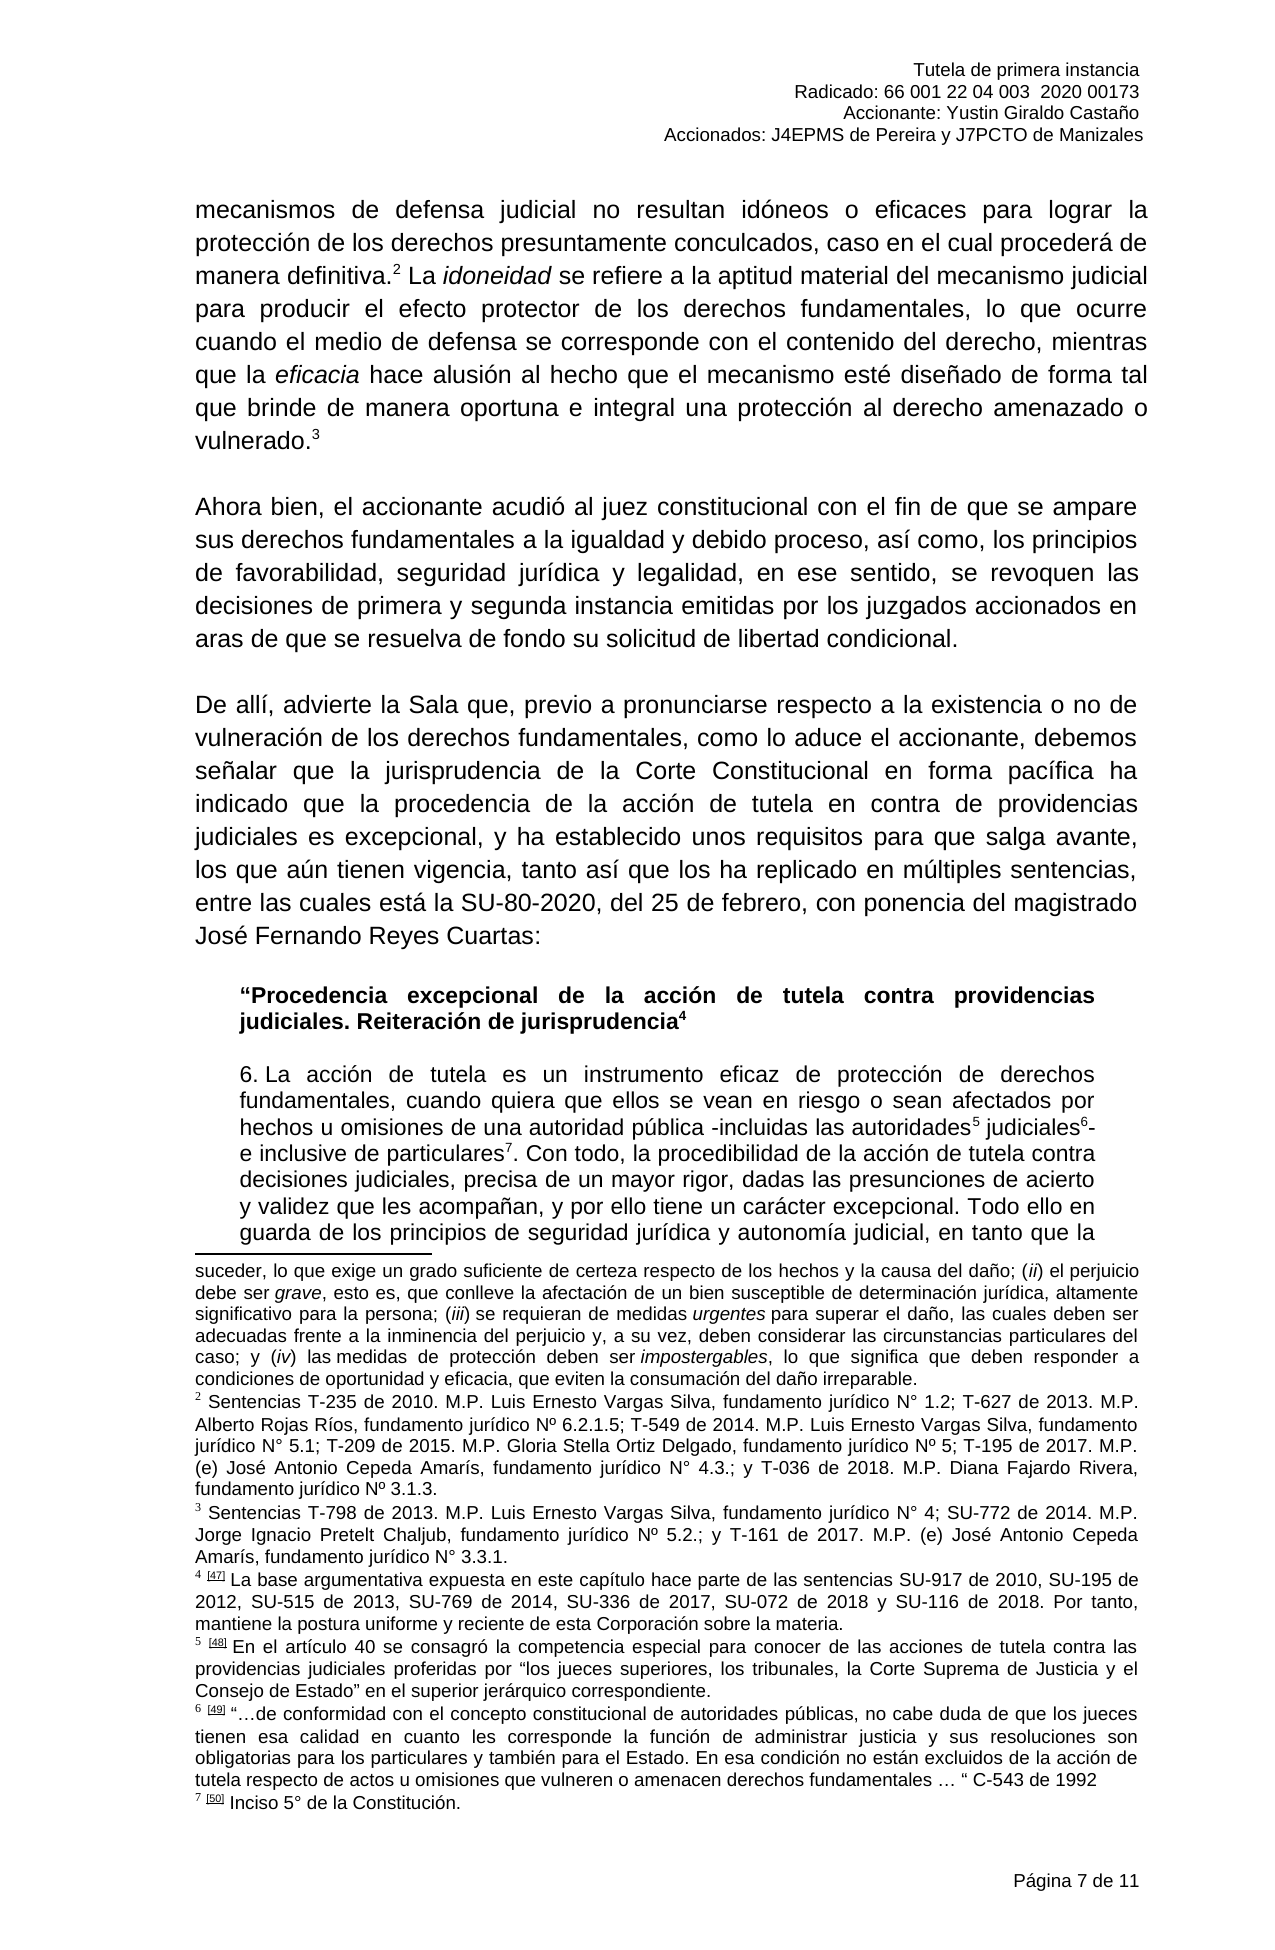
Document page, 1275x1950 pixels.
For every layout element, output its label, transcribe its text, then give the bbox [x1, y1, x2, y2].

text De allí, advierte la Sala que, previo a pronunciarse respecto a la existencia o no de vulneración de los derechos fundamentales, como lo aduce el accionante, debemos señalar que la jurisprudencia de la Corte Constitucional en forma pacífica ha indicado que la procedencia de la acción de tutela en contra de providencias judiciales es excepcional, y ha establecido unos requisitos para que salga avante, los que aún tienen vigencia, tanto así que los ha replicado en múltiples sentencias, entre las cuales está la SU-80-2020, del 25 de febrero, con ponencia del magistrado José Fernando Reyes Cuartas: [195, 690, 1139, 950]
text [195, 195, 1149, 455]
text 6. La acción de tutela es un instrumento eficaz de protección de derechos fundamentales, cuando quiera que ellos se vean en riesgo o sean afectados por hechos u omisiones de una autoridad pública -incluidas las autoridades judiciales- e inclusive de particulares. Con todo, la procedibilidad de la acción de tutela contra decisiones judiciales, precisa de un mayor rigor, dadas las presunciones de acierto y validez que les acompañan, y por ello tiene un carácter excepcional. Todo ello en guarda de los principios de seguridad jurídica y autonomía judicial, en tanto que la acción de tutela no puede constituirse en un mecanismo adicional, alterno, o paralelo para discutir las providencias judiciales emitidas por el juez natural en cada asunto. [239, 1061, 1095, 1246]
text “Procedencia excepcional de la acción de tutela contra providencias judiciales. Reiteración de jurisprudencia [239, 982, 1095, 1035]
text Ahora bien, el accionante acudió al juez constitucional con el fin de que se ampare sus derechos fundamentales a la igualdad y debido proceso, así como, los principios de favorabilidad, seguridad jurídica y legalidad, en ese sentido, se revoquen las decisiones de primera y segunda instancia emitidas por los juzgados accionados en aras de que se resuelva de fondo su solicitud de libertad condicional. [195, 492, 1139, 653]
